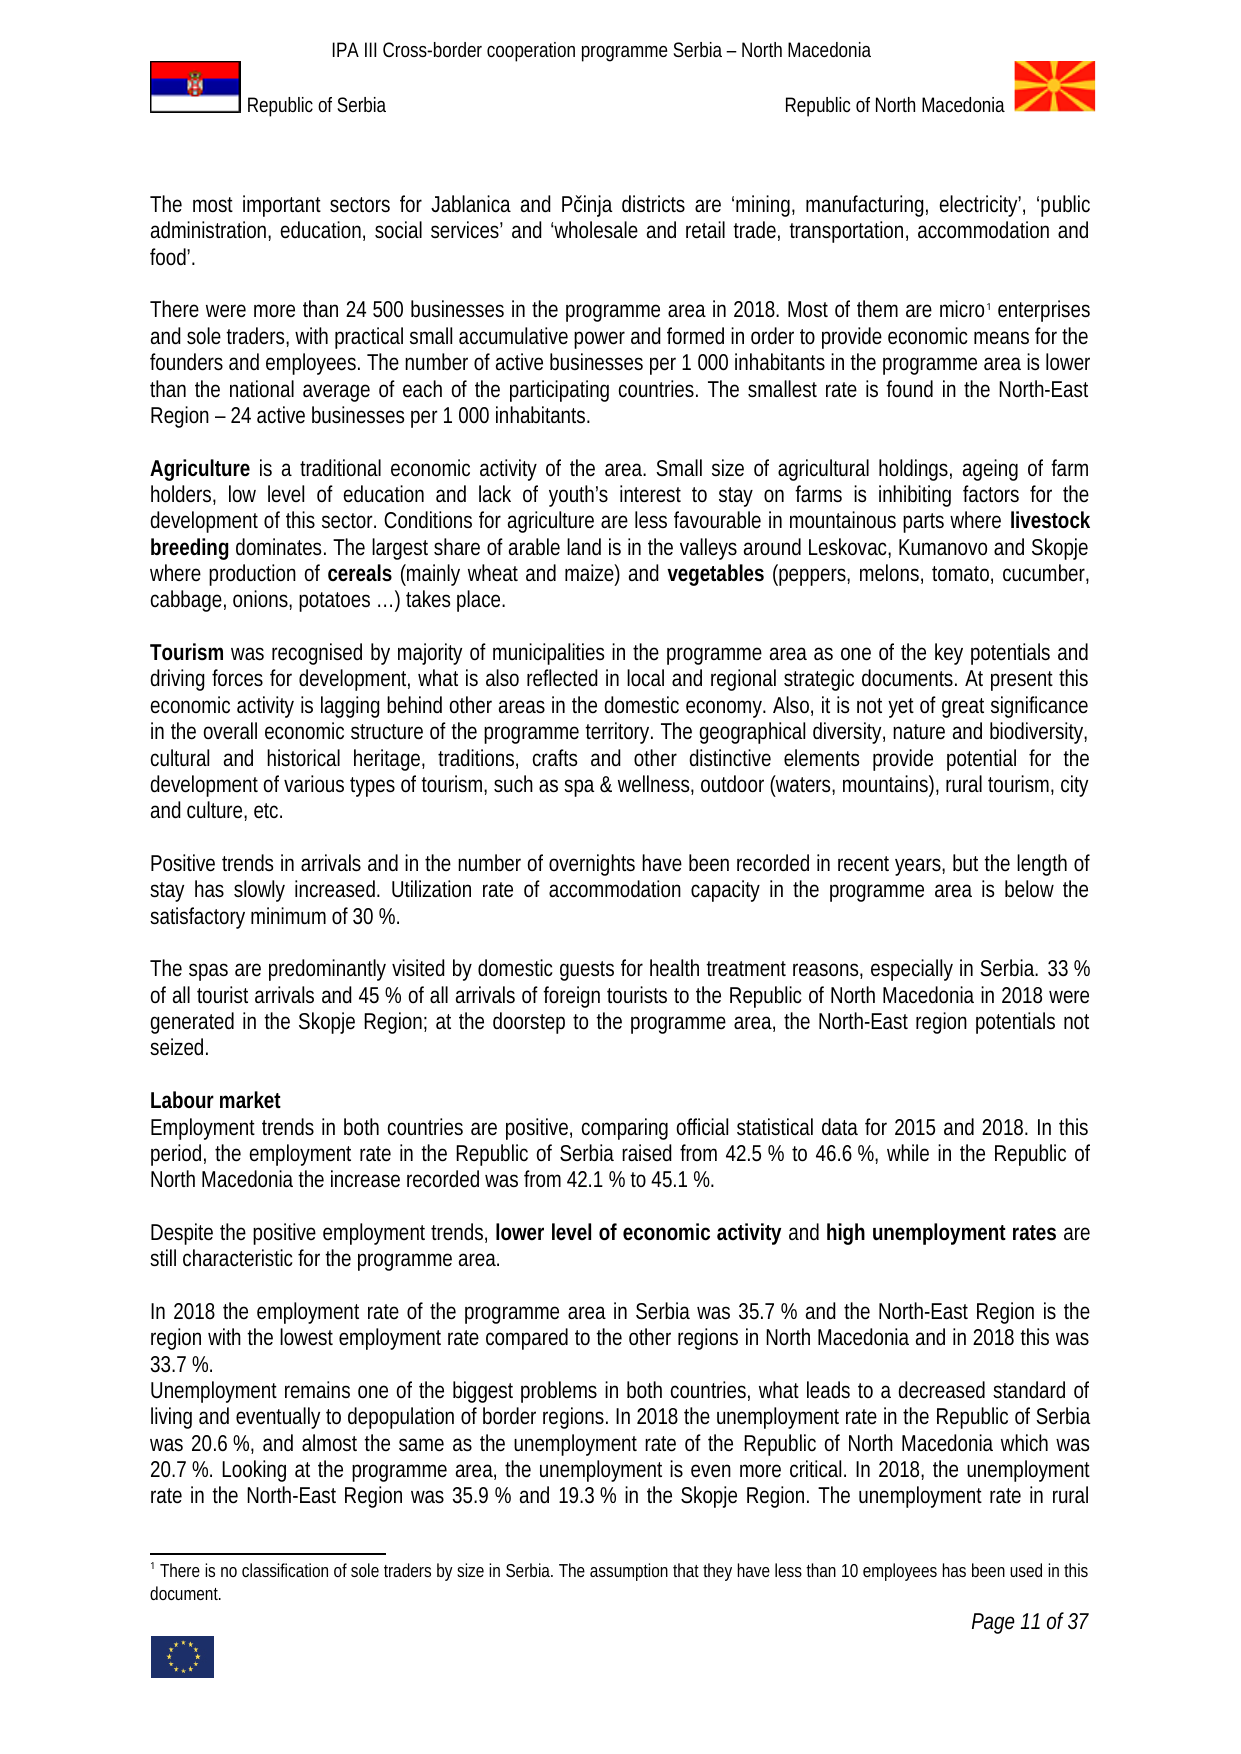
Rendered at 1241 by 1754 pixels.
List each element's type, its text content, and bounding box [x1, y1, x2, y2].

text The spas are predominantly visited by domestic guests for health treatment reasons, especially in Serbia. 33 % of all tourist arrivals and 45 % of all arrivals of foreign tourists to the Republic of North Macedonia in 2018 were generated in the Skopje Region; at the doorstep to the programme area, the North-East region potentials not seized. [150, 955, 1090, 1061]
text Employment trends in both countries are positive, comparing official statistical data for 2015 and 2018. In this period, the employment rate in the Republic of Serbia raised from 42.5 % to 46.6 %, while in the Republic of North Macedonia the increase recorded was from 42.1 % to 45.1 %. [150, 1113, 1090, 1192]
text There were more than 24 500 businesses in the programme area in 2018. Most of them are micro enterprises and sole traders, with practical small accumulative power and formed in order to provide economic means for the founders and employees. The number of active businesses per 1 000 inhabitants in the programme area is lower than the national average of each of the participating countries. The smallest rate is found in the North-East Region – 24 active businesses per 1 000 inhabitants. [150, 296, 1090, 428]
picture [151, 1636, 214, 1678]
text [150, 1377, 1090, 1509]
text Tourism was recognised by majority of municipalities in the programme area as one of the key potentials and driving forces for development, what is also reflected in local and regional strategic documents. At present this economic activity is lagging behind other areas in the domestic economy. Also, it is not yet of great significance in the overall economic structure of the programme territory. The geographical diversity, nature and biodiversity, cultural and historical heritage, traditions, crafts and other distinctive elements provide potential for the development of various types of tourism, such as spa & wellness, outdoor (waters, mountains), rural tourism, city and culture, etc. [150, 639, 1090, 823]
text The most important sectors for Jablanica and Pčinja districts are ‘mining, manufacturing, electricity’, ‘public administration, education, social services’ and ‘wholesale and retail trade, transportation, accommodation and food’. [150, 191, 1090, 270]
text Agriculture is a traditional economic activity of the area. Small size of agricultural holdings, ageing of farm holders, low level of education and lack of youth’s interest to stay on farms is inhibiting factors for the development of this sector. Conditions for agriculture are less favourable in mountainous parts where livestock breeding dominates. The largest share of arable land is in the valleys around Leskovac, Kumanovo and Skopje where production of cereals (mainly wheat and maize) and vegetables (peppers, melons, tomato, cucumber, cabbage, onions, potatoes …) takes place. [150, 454, 1090, 613]
text Positive trends in arrivals and in the number of overnights have been recorded in recent years, but the length of stay has slowly increased. Utilization rate of accommodation capacity in the programme area is below the satisfactory minimum of 30 %. [150, 850, 1090, 929]
picture [150, 61, 241, 113]
text Labour market [150, 1087, 1090, 1113]
text In 2018 the employment rate of the programme area in Serbia was 35.7 % and the North-East Region is the region with the lowest employment rate compared to the other regions in North Macedonia and in 2018 this was 33.7 %. [150, 1298, 1090, 1377]
picture [1014, 61, 1096, 113]
text Despite the positive employment trends, lower level of economic activity and high unemployment rates are still characteristic for the programme area. [150, 1219, 1090, 1272]
